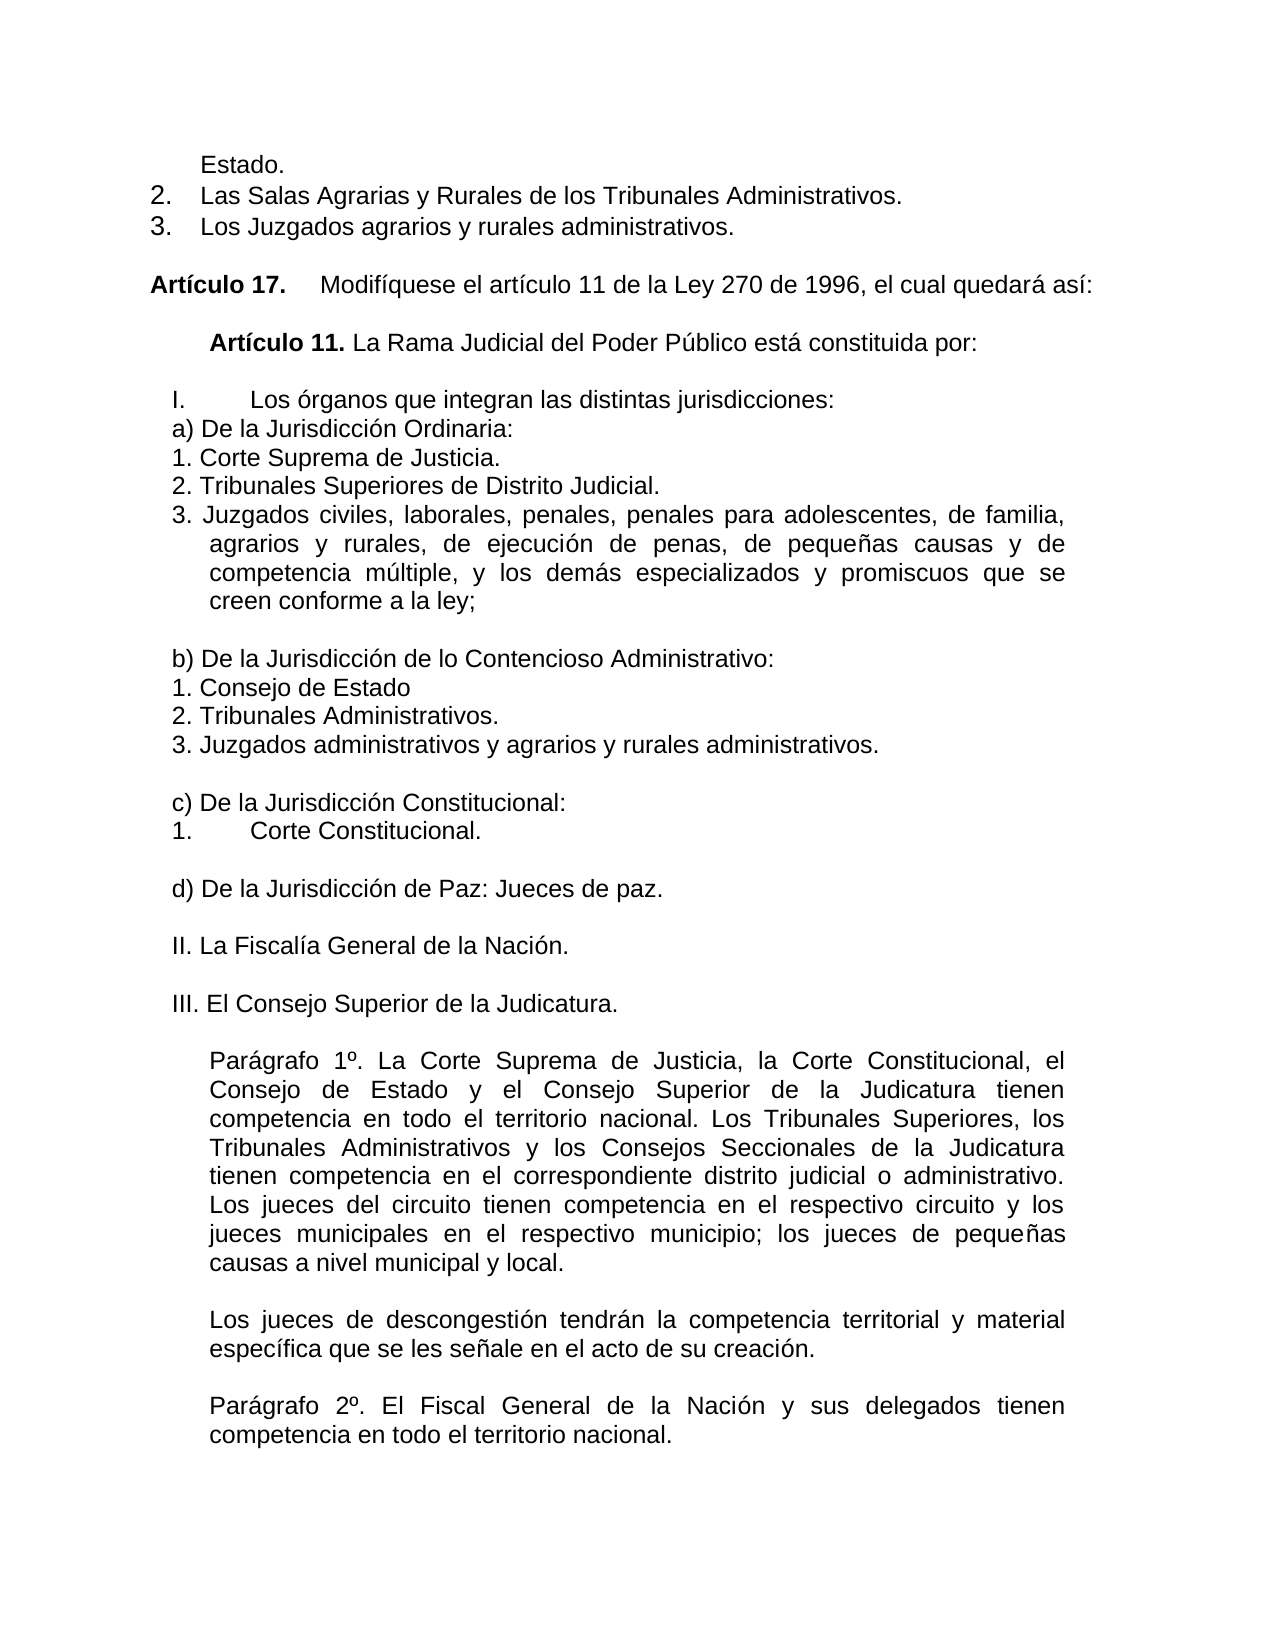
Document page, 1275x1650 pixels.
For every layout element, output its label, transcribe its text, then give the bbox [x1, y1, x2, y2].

text b) De la Jurisdicción de lo Contencioso Administrativo: [172, 644, 1066, 672]
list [150, 150, 1125, 179]
list Los Juzgados agrarios y rurales administrativos. [150, 210, 1125, 241]
text Los jueces de descongestión tendrán la competencia territorial y material específica que se les señale en el acto de su creación. [209, 1305, 1066, 1362]
text Parágrafo 1º. La Corte Suprema de Justicia, la Corte Constitucional, el Consejo de Estado y el Consejo Superior de la Judicatura tienen competencia en todo el territorio nacional. Los Tribunales Superiores, los Tribunales Administrativos y los Consejos Seccionales de la Judicatura tienen competencia en el correspondiente distrito judicial o administrativo. Los jueces del circuito tienen competencia en el respectivo circuito y los jueces municipales en el respectivo municipio; los jueces de pequeñas causas a nivel municipal y local. [209, 1046, 1066, 1276]
text c) De la Jurisdicción Constitucional: [172, 787, 1066, 816]
list Los órganos que integran las distintas jurisdicciones: [172, 385, 1066, 414]
text 1. Consejo de Estado [172, 672, 1066, 701]
text a) De la Jurisdicción Ordinaria: [172, 414, 1066, 442]
text 1. Corte Suprema de Justicia. [172, 442, 1066, 471]
text Artículo 17. Modifíquese el artículo 11 de la Ley 270 de 1996, el cual quedará así: [150, 270, 1125, 299]
list Las Salas Agrarias y Rurales de los Tribunales Administrativos. [150, 179, 1125, 210]
text d) De la Jurisdicción de Paz: Jueces de paz. [172, 874, 1066, 902]
text III. El Consejo Superior de la Judicatura. [172, 989, 1066, 1017]
text 2. Tribunales Superiores de Distrito Judicial. [172, 471, 1066, 500]
text 2. Tribunales Administrativos. [172, 701, 1066, 730]
text 3. Juzgados civiles, laborales, penales, penales para adolescentes, de familia, agrarios y rurales, de ejecución de penas, de pequeñas causas y de competencia múltiple, y los demás especializados y promiscuos que se creen conforme a la ley; [172, 500, 1066, 615]
text 3. Juzgados administrativos y agrarios y rurales administrativos. [172, 730, 1066, 759]
text Artículo 11. La Rama Judicial del Poder Público está constituida por: [209, 327, 1066, 356]
text II. La Fiscalía General de la Nación. [172, 931, 1066, 960]
text Parágrafo 2º. El Fiscal General de la Nación y sus delegados tienen competencia en todo el territorio nacional. [209, 1391, 1066, 1449]
list Corte Constitucional. [172, 816, 1066, 845]
